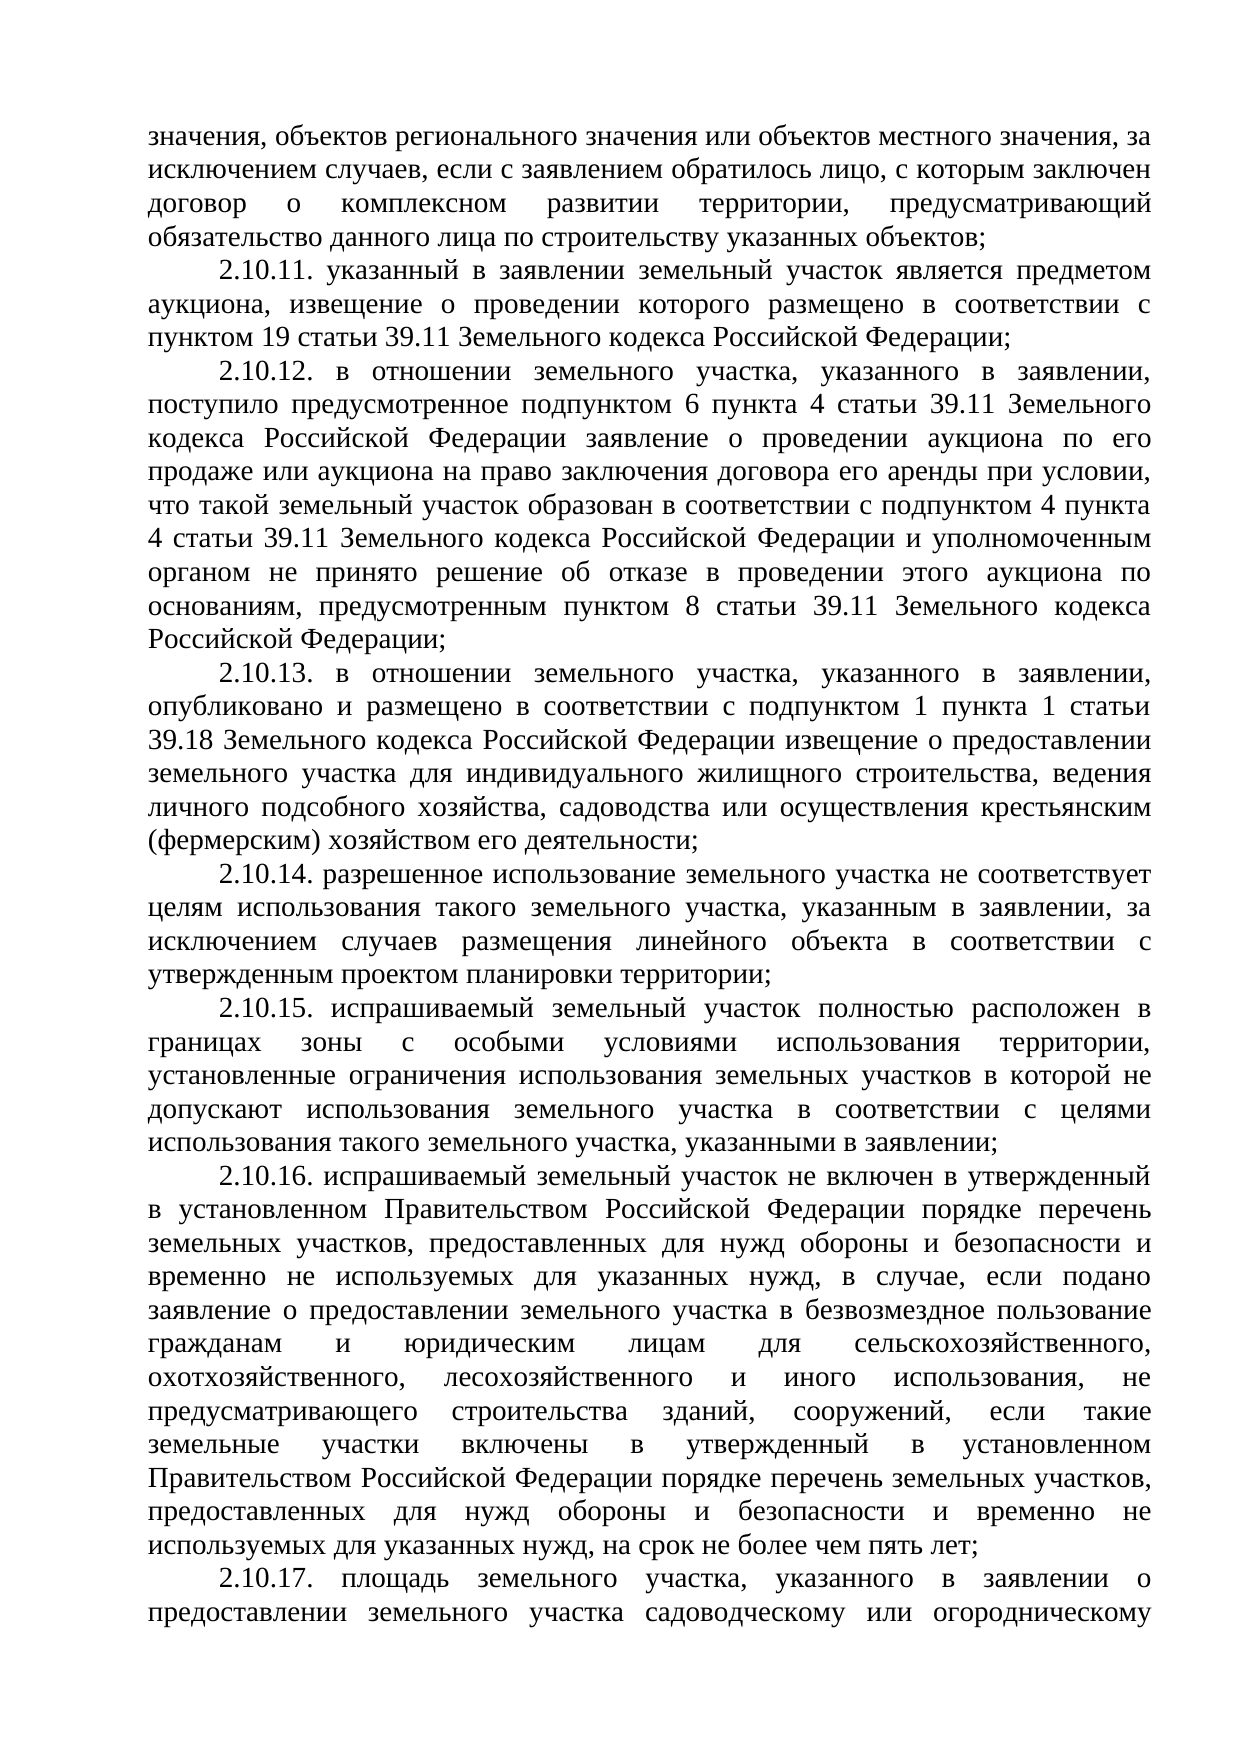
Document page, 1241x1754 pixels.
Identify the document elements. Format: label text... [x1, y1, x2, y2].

text 2.10.16. испрашиваемый земельный участок не включен в утвержденный в установленном Правительством Российской Федерации порядке перечень земельных участков, предоставленных для нужд обороны и безопасности и временно не используемых для указанных нужд, в случае, если подано заявление о предоставлении земельного участка в безвозмездное пользование гражданам и юридическим лицам для сельскохозяйственного, охотхозяйственного, лесохозяйственного и иного использования, не предусматривающего строительства зданий, сооружений, если такие земельные участки включены в утвержденный в установленном Правительством Российской Федерации порядке перечень земельных участков, предоставленных для нужд обороны и безопасности и временно не используемых для указанных нужд, на срок не более чем пять лет; [148, 1158, 1152, 1560]
text 2.10.12. в отношении земельного участка, указанного в заявлении, поступило предусмотренное подпунктом 6 пункта 4 статьи 39.11 Земельного кодекса Российской Федерации заявление о проведении аукциона по его продаже или аукциона на право заключения договора его аренды при условии, что такой земельный участок образован в соответствии с подпунктом 4 пункта 4 статьи 39.11 Земельного кодекса Российской Федерации и уполномоченным органом не принято решение об отказе в проведении этого аукциона по основаниям, предусмотренным пунктом 8 статьи 39.11 Земельного кодекса Российской Федерации; [148, 353, 1152, 655]
text 2.10.13. в отношении земельного участка, указанного в заявлении, опубликовано и размещено в соответствии с подпунктом 1 пункта 1 статьи 39.18 Земельного кодекса Российской Федерации извещение о предоставлении земельного участка для индивидуального жилищного строительства, ведения личного подсобного хозяйства, садоводства или осуществления крестьянским (фермерским) хозяйством его деятельности; [148, 655, 1152, 856]
text 2.10.14. разрешенное использование земельного участка не соответствует целям использования такого земельного участка, указанным в заявлении, за исключением случаев размещения линейного объекта в соответствии с утвержденным проектом планировки территории; [148, 856, 1152, 990]
text 2.10.15. испрашиваемый земельный участок полностью расположен в границах зоны с особыми условиями использования территории, установленные ограничения использования земельных участков в которой не допускают использования земельного участка в соответствии с целями использования такого земельного участка, указанными в заявлении; [148, 990, 1152, 1158]
text 2.10.11. указанный в заявлении земельный участок является предметом аукциона, извещение о проведении которого размещено в соответствии с пунктом 19 статьи 39.11 Земельного кодекса Российской Федерации; [148, 252, 1152, 353]
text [148, 118, 1152, 252]
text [148, 1560, 1152, 1627]
